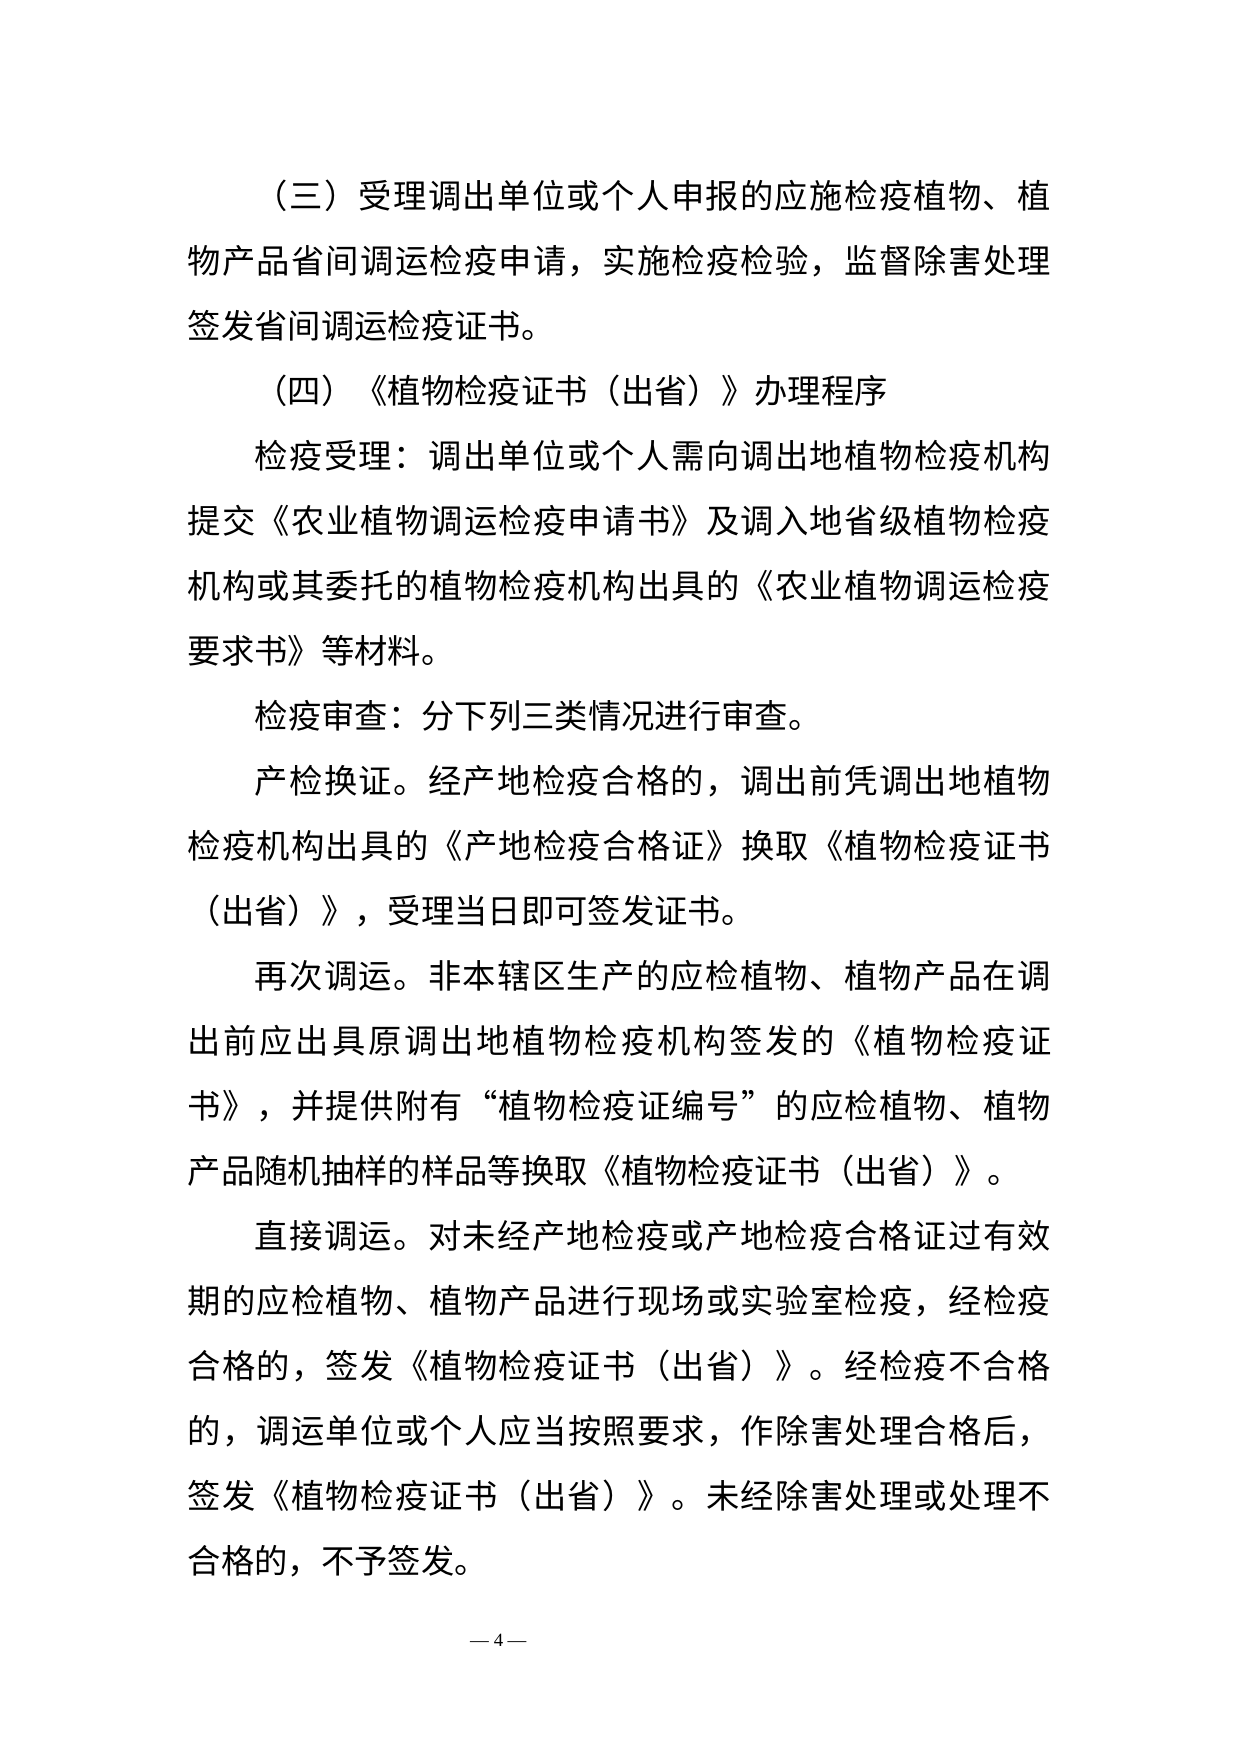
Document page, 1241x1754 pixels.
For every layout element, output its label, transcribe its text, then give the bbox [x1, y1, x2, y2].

text （三）受理调出单位或个人申报的应施检疫植物、植物产品省间调运检疫申请，实施检疫检验，监督除害处理，签发省间调运检疫证书。 [187, 162, 1053, 357]
text 产检换证。经产地检疫合格的，调出前凭调出地植物检疫机构出具的《产地检疫合格证》换取《植物检疫证书（出省）》，受理当日即可签发证书。 [187, 747, 1053, 942]
text 检疫审查：分下列三类情况进行审查。 [187, 682, 1053, 747]
text 再次调运。非本辖区生产的应检植物、植物产品在调出前应出具原调出地植物检疫机构签发的《植物检疫证书》，并提供附有“植物检疫证编号”的应检植物、植物产品随机抽样的样品等换取《植物检疫证书（出省）》。 [187, 942, 1053, 1202]
text 直接调运。对未经产地检疫或产地检疫合格证过有效期的应检植物、植物产品进行现场或实验室检疫，经检疫合格的，签发《植物检疫证书（出省）》。经检疫不合格的，调运单位或个人应当按照要求，作除害处理合格后，签发《植物检疫证书（出省）》。未经除害处理或处理不合格的，不予签发。 [187, 1202, 1053, 1592]
text 检疫受理：调出单位或个人需向调出地植物检疫机构提交《农业植物调运检疫申请书》及调入地省级植物检疫机构或其委托的植物检疫机构出具的《农业植物调运检疫要求书》等材料。 [187, 422, 1053, 682]
text （四）《植物检疫证书（出省）》办理程序 [187, 357, 1053, 422]
